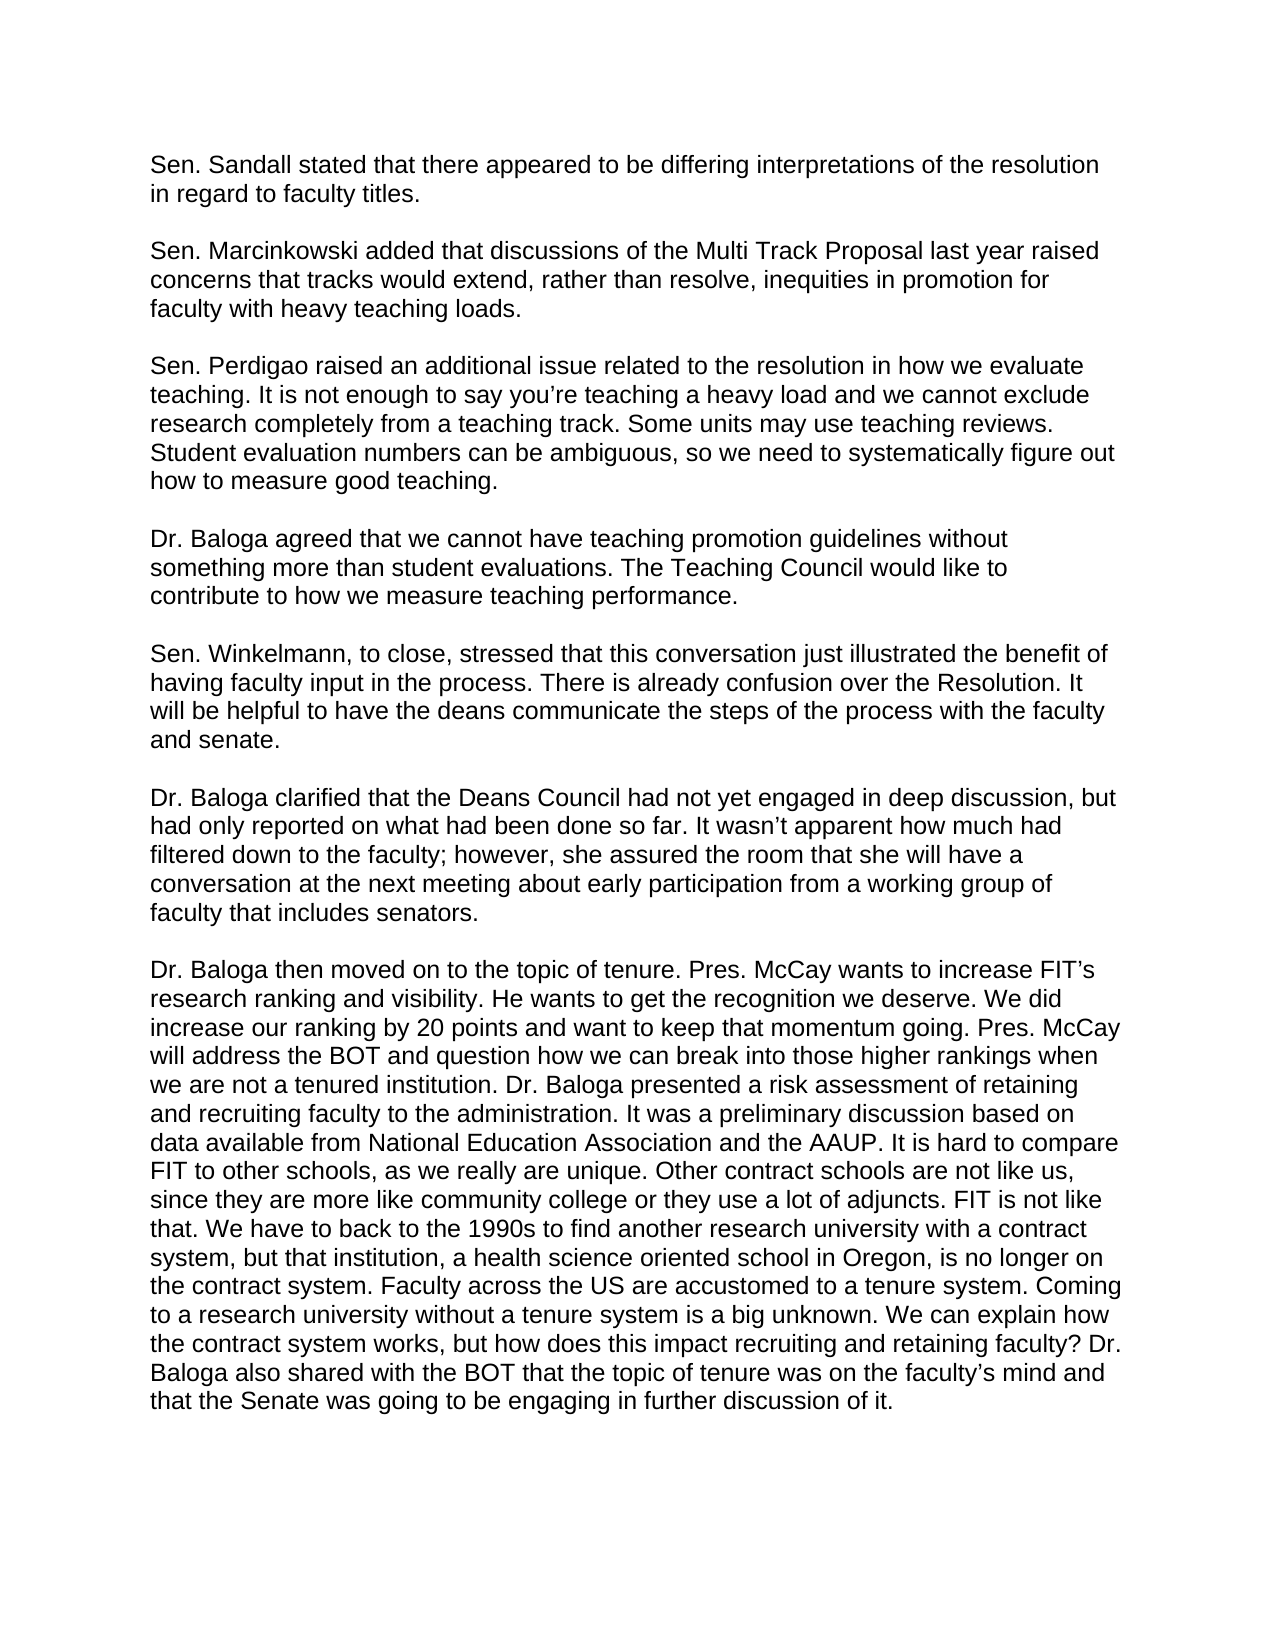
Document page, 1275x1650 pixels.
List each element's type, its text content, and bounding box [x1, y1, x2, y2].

text Dr. Baloga then moved on to the topic of tenure. Pres. McCay wants to increase FIT’s research ranking and visibility. He wants to get the recognition we deserve. We did increase our ranking by 20 points and want to keep that momentum going. Pres. McCay will address the BOT and question how we can break into those higher rankings when we are not a tenured institution. Dr. Baloga presented a risk assessment of retaining and recruiting faculty to the administration. It was a preliminary discussion based on data available from National Education Association and the AAUP. It is hard to compare FIT to other schools, as we really are unique. Other contract schools are not like us, since they are more like community college or they use a lot of adjuncts. FIT is not like that. We have to back to the 1990s to find another research university with a contract system, but that institution, a health science oriented school in Oregon, is no longer on the contract system. Faculty across the US are accustomed to a tenure system. Coming to a research university without a tenure system is a big unknown. We can explain how the contract system works, but how does this impact recruiting and retaining faculty? Dr. Baloga also shared with the BOT that the topic of tenure was on the faculty’s mind and that the Senate was going to be engaging in further discussion of it. [150, 955, 1125, 1415]
text Sen. Perdigao raised an additional issue related to the resolution in how we evaluate teaching. It is not enough to say you’re teaching a heavy load and we cannot exclude research completely from a teaching track. Some units may use teaching reviews. Student evaluation numbers can be ambiguous, so we need to systematically figure out how to measure good teaching. [150, 351, 1125, 495]
text Dr. Baloga agreed that we cannot have teaching promotion guidelines without something more than student evaluations. The Teaching Council would like to contribute to how we measure teaching performance. [150, 495, 1125, 610]
text Dr. Baloga clarified that the Deans Council had not yet engaged in deep discussion, but had only reported on what had been done so far. It wasn’t apparent how much had filtered down to the faculty; however, she assured the room that she will have a conversation at the next meeting about early participation from a working group of faculty that includes senators. [150, 782, 1125, 926]
text Sen. Marcinkowski added that discussions of the Multi Track Proposal last year raised concerns that tracks would extend, rather than resolve, inequities in promotion for faculty with heavy teaching loads. [150, 236, 1125, 322]
text Sen. Sandall stated that there appeared to be differing interpretations of the resolution in regard to faculty titles. [150, 150, 1125, 207]
text Sen. Winkelmann, to close, stressed that this conversation just illustrated the benefit of having faculty input in the process. There is already confusion over the Resolution. It will be helpful to have the deans communicate the steps of the process with the faculty and senate. [150, 639, 1125, 754]
